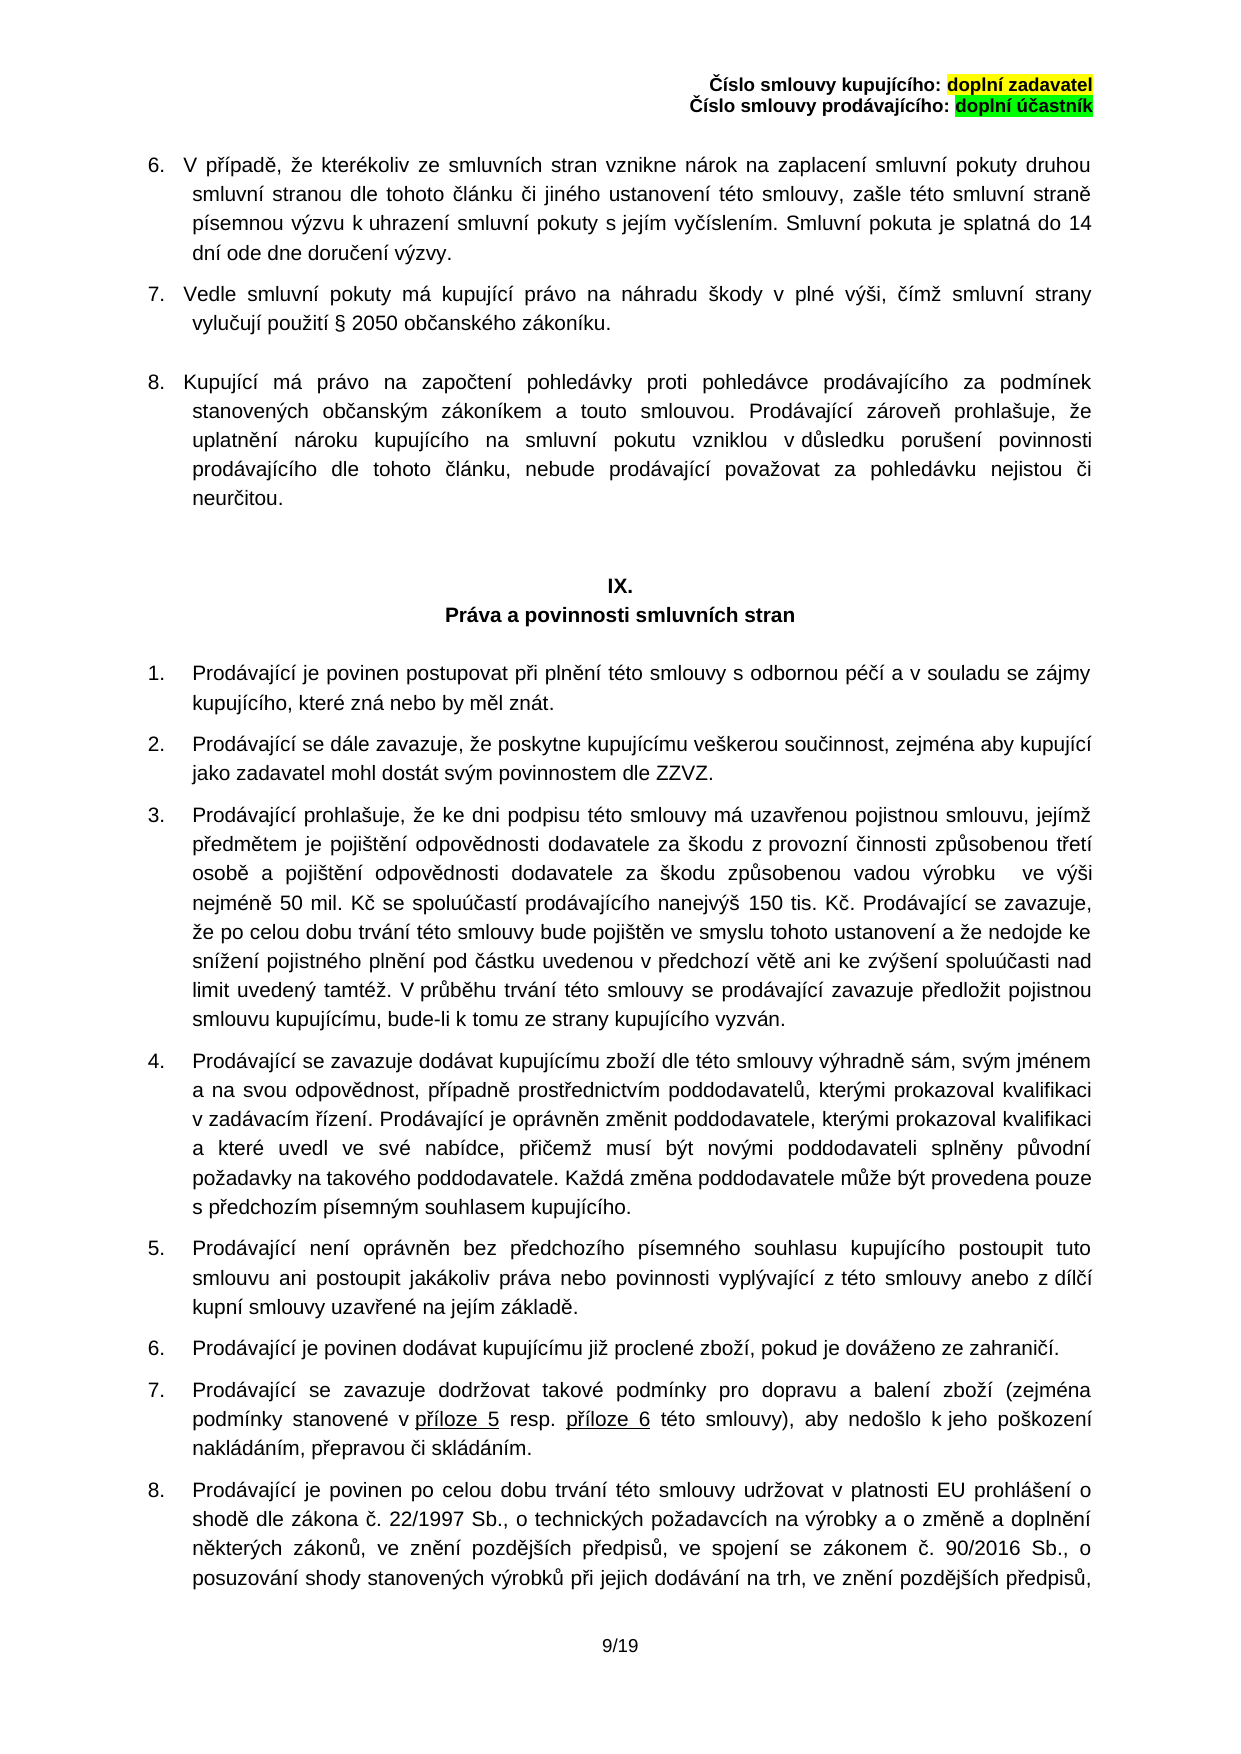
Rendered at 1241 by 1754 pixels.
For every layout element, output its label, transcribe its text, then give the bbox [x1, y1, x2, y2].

list Prodávající není oprávněn bez předchozího písemného souhlasu kupujícího postoupit tuto smlouvu ani postoupit jakákoliv práva nebo povinnosti vyplývající z této smlouvy anebo z dílčí kupní smlouvy uzavřené na jejím základě. [148, 1231, 1093, 1318]
list Prodávající prohlašuje, že ke dni podpisu této smlouvy má uzavřenou pojistnou smlouvu, jejímž předmětem je pojištění odpovědnosti dodavatele za škodu z provozní činnosti způsobenou třetí osobě a pojištění odpovědnosti dodavatele za škodu způsobenou vadou výrobku ve výši nejméně 50 mil. Kč se spoluúčastí prodávajícího nanejvýš 150 tis. Kč. Prodávající se zavazuje, že po celou dobu trvání této smlouvy bude pojištěn ve smyslu tohoto ustanovení a že nedojde ke snížení pojistného plnění pod částku uvedenou v předchozí větě ani ke zvýšení spoluúčasti nad limit uvedený tamtéž. V průběhu trvání této smlouvy se prodávající zavazuje předložit pojistnou smlouvu kupujícímu, bude-li k tomu ze strany kupujícího vyzván. [148, 798, 1093, 1031]
text Práva a povinnosti smluvních stran [148, 598, 1093, 627]
list Prodávající se zavazuje dodržovat takové podmínky pro dopravu a balení zboží (zejména podmínky stanovené v příloze 5 resp. příloze 6 této smlouvy), aby nedošlo k jeho poškození nakládáním, přepravou či skládáním. [148, 1373, 1093, 1460]
text IX. [148, 568, 1093, 598]
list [148, 1473, 1093, 1589]
list V případě, že kterékoliv ze smluvních stran vznikne nárok na zaplacení smluvní pokuty druhou smluvní stranou dle tohoto článku či jiného ustanovení této smlouvy, zašle této smluvní straně písemnou výzvu k uhrazení smluvní pokuty s jejím vyčíslením. Smluvní pokuta je splatná do 14 dní ode dne doručení výzvy. [148, 148, 1093, 264]
list Prodávající je povinen postupovat při plnění této smlouvy s odbornou péčí a v souladu se zájmy kupujícího, které zná nebo by měl znát. [148, 656, 1093, 714]
list Prodávající je povinen dodávat kupujícímu již proclené zboží, pokud je dováženo ze zahraničí. [148, 1331, 1093, 1360]
list Prodávající se zavazuje dodávat kupujícímu zboží dle této smlouvy výhradně sám, svým jménem a na svou odpovědnost, případně prostřednictvím poddodavatelů, kterými prokazoval kvalifikaci v zadávacím řízení. Prodávající je oprávněn změnit poddodavatele, kterými prokazoval kvalifikaci a které uvedl ve své nabídce, přičemž musí být novými poddodavateli splněny původní požadavky na takového poddodavatele. Každá změna poddodavatele může být provedena pouze s předchozím písemným souhlasem kupujícího. [148, 1043, 1093, 1218]
list Kupující má právo na započtení pohledávky proti pohledávce prodávajícího za podmínek stanovených občanským zákoníkem a touto smlouvou. Prodávající zároveň prohlašuje, že uplatnění nároku kupujícího na smluvní pokutu vzniklou v důsledku porušení povinnosti prodávajícího dle tohoto článku, nebude prodávající považovat za pohledávku nejistou či neurčitou. [148, 364, 1093, 510]
list Prodávající se dále zavazuje, že poskytne kupujícímu veškerou součinnost, zejména aby kupující jako zadavatel mohl dostát svým povinnostem dle ZZVZ. [148, 727, 1093, 785]
list Vedle smluvní pokuty má kupující právo na náhradu škody v plné výši, čímž smluvní strany vylučují použití § 2050 občanského zákoníku. [148, 277, 1093, 335]
